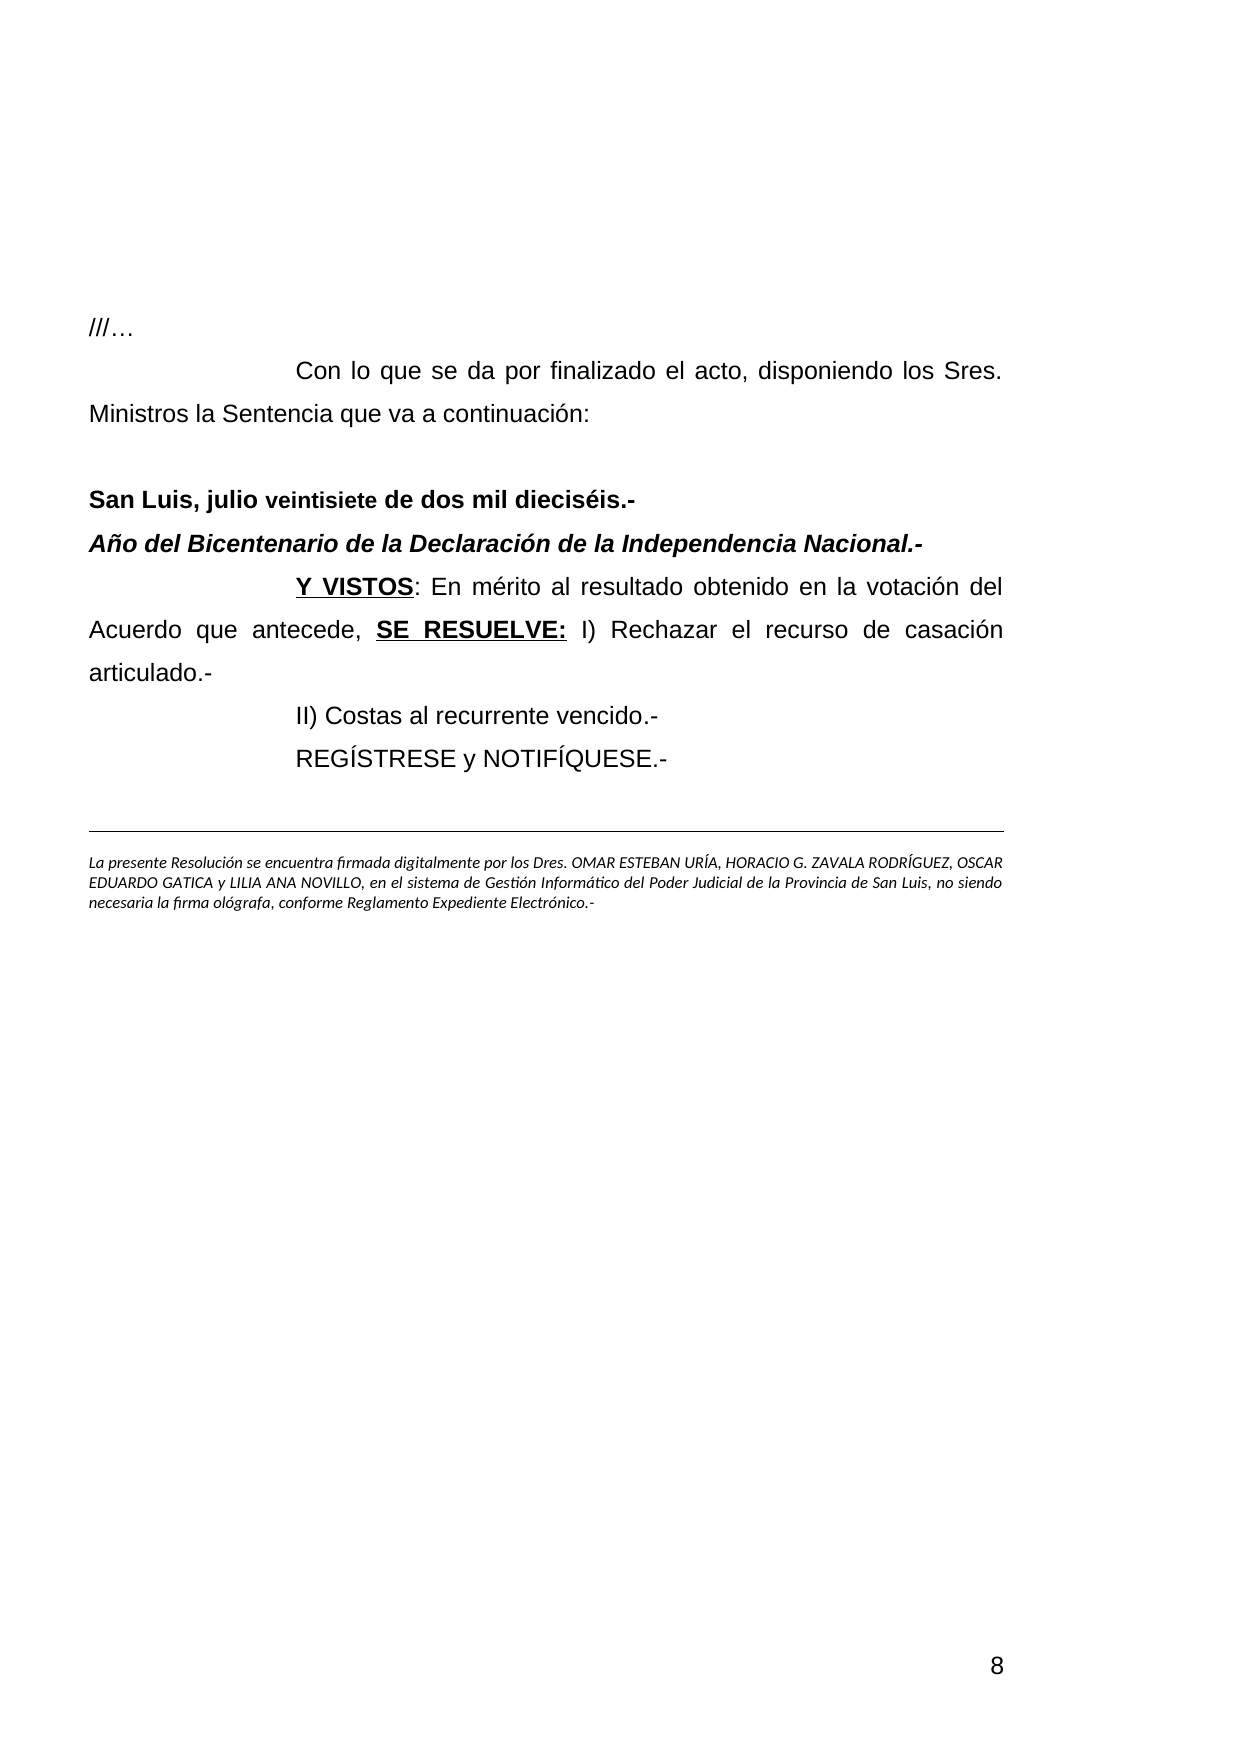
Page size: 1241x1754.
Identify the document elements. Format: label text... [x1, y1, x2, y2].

text La presente Resolución se encuentra firmada digitalmente por los Dres. OMAR ESTEBAN URÍA, HORACIO G. ZAVALA RODRÍGUEZ, OSCAR EDUARDO GATICA y LILIA ANA NOVILLO, en el sistema de Gestión Informático del Poder Judicial de de San Luis, no siendo necesaria la firma ológrafa, conforme Reglamento Expediente Electrónico.- [89, 852, 1004, 913]
text Y VISTOS: En mérito al resultado obtenido en la votación del Acuerdo que antecede, SE RESUELVE: I) Rechazar el recurso de casación articulado.- [89, 572, 1004, 687]
text San Luis, julio veintisiete de dos mil dieciséis.- [89, 486, 1004, 514]
text II) Costas al recurrente vencido.- [89, 701, 1004, 730]
text Con lo que se da por finalizado el acto, disponiendo los Sres. Ministros que va a continuación: [89, 356, 1004, 428]
text REGÍSTRESE y NOTIFÍQUESE.- [89, 744, 1004, 773]
text Año del Bicentenario de de la Independencia Nacional.- [89, 529, 1004, 557]
text ///… [89, 313, 1004, 342]
